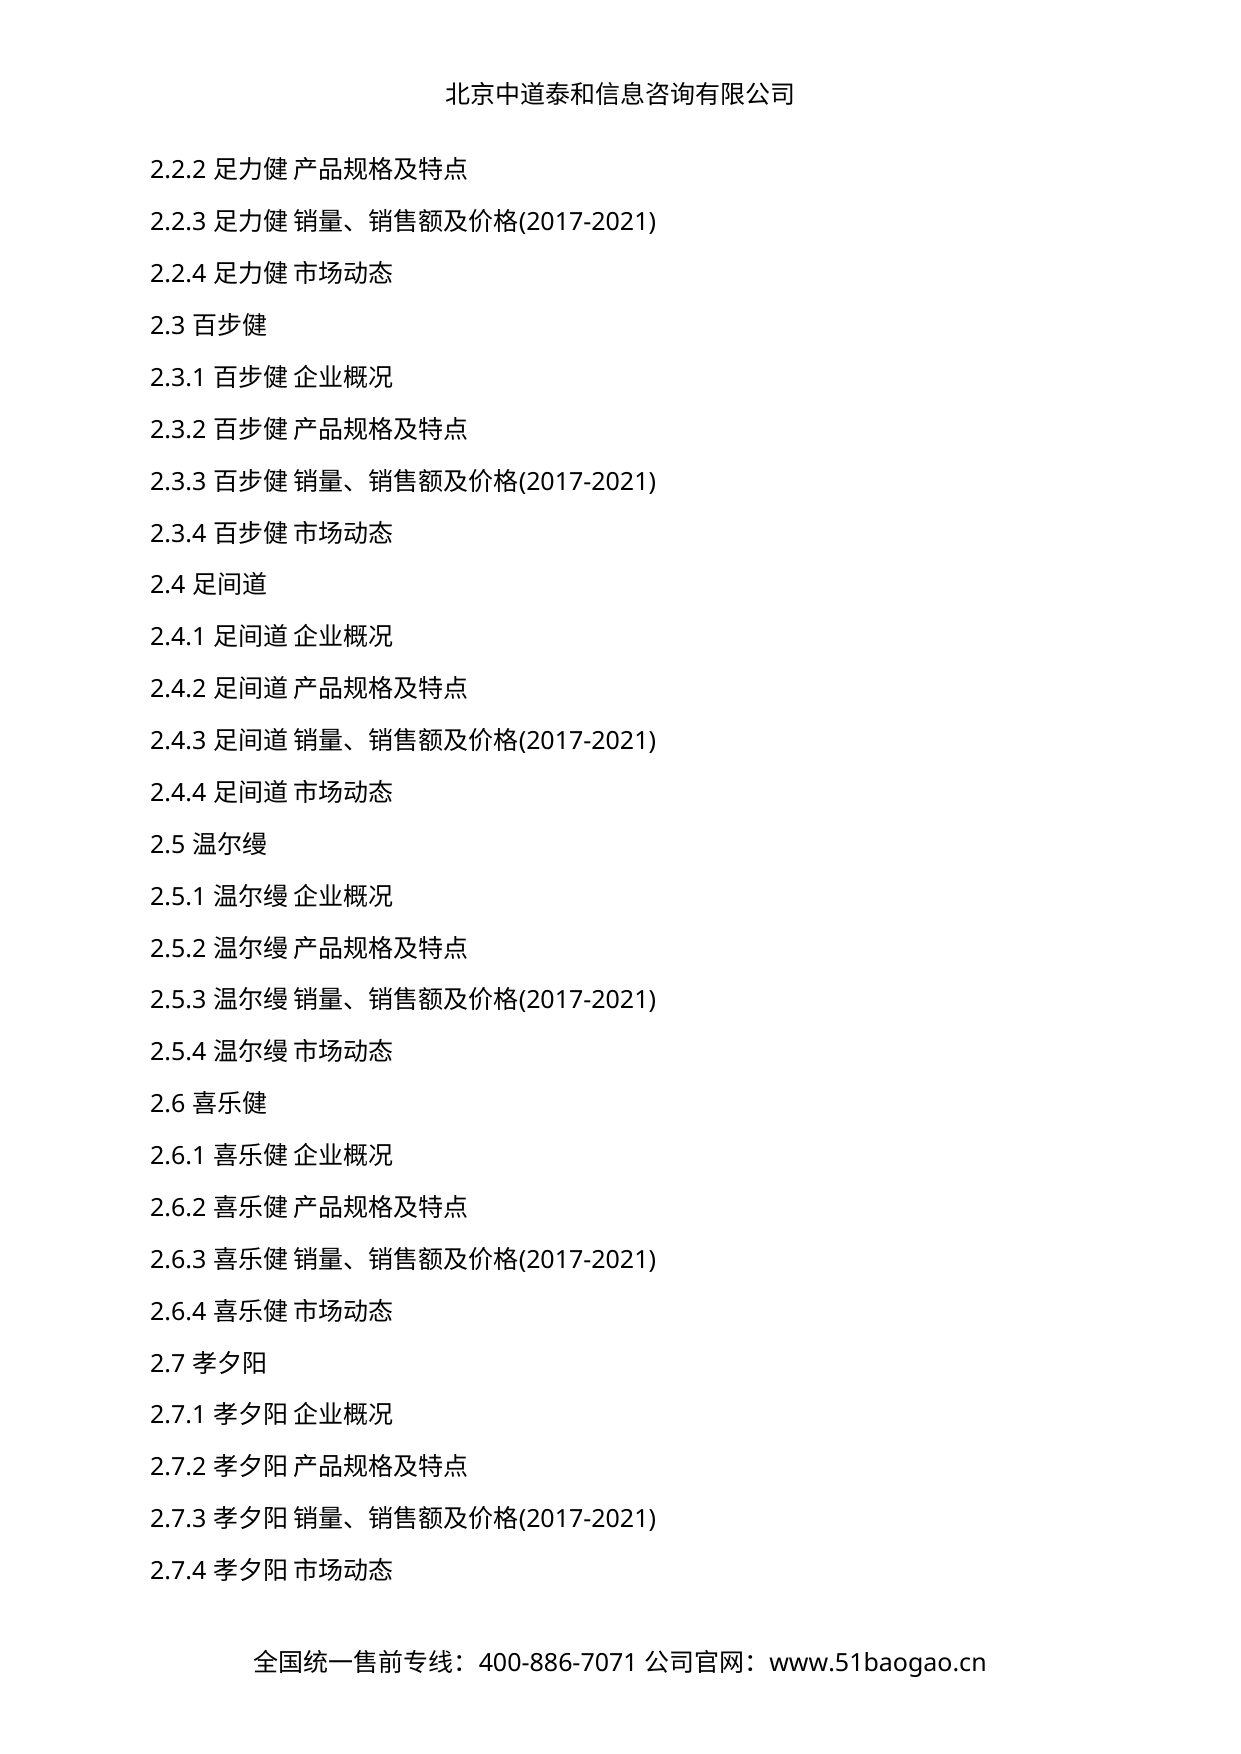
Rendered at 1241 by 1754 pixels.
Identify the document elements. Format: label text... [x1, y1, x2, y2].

text 2.2.4 足力健 市场动态 [150, 254, 1090, 290]
text 2.3.1 百步健 企业概况 [150, 357, 1090, 394]
text 2.4.3 足间道 销量、销售额及价格(2017-2021) [150, 721, 1090, 757]
text 2.6.1 喜乐健 企业概况 [150, 1136, 1090, 1172]
text 2.7 孝夕阳 [150, 1343, 1090, 1379]
text 2.3.3 百步健 销量、销售额及价格(2017-2021) [150, 461, 1090, 497]
text 2.3 百步健 [150, 306, 1090, 342]
text 2.3.4 百步健 市场动态 [150, 513, 1090, 549]
text 2.5.2 温尔缦 产品规格及特点 [150, 928, 1090, 964]
text 2.6.3 喜乐健 销量、销售额及价格(2017-2021) [150, 1239, 1090, 1276]
text 2.7.4 孝夕阳 市场动态 [150, 1551, 1090, 1587]
text 2.5.1 温尔缦 企业概况 [150, 876, 1090, 912]
text 2.2.2 足力健 产品规格及特点 [150, 150, 1090, 186]
text 2.7.2 孝夕阳 产品规格及特点 [150, 1447, 1090, 1483]
text 2.7.3 孝夕阳 销量、销售额及价格(2017-2021) [150, 1499, 1090, 1535]
text 2.6.4 喜乐健 市场动态 [150, 1291, 1090, 1327]
text 2.4.1 足间道 企业概况 [150, 617, 1090, 653]
text 2.4 足间道 [150, 565, 1090, 601]
text 2.5.4 温尔缦 市场动态 [150, 1032, 1090, 1068]
text 2.4.4 足间道 市场动态 [150, 772, 1090, 809]
text 2.2.3 足力健 销量、销售额及价格(2017-2021) [150, 202, 1090, 238]
text 2.4.2 足间道 产品规格及特点 [150, 669, 1090, 705]
text 2.5 温尔缦 [150, 824, 1090, 861]
text 2.6.2 喜乐健 产品规格及特点 [150, 1187, 1090, 1224]
text 2.3.2 百步健 产品规格及特点 [150, 409, 1090, 446]
text 2.5.3 温尔缦 销量、销售额及价格(2017-2021) [150, 980, 1090, 1016]
text 2.7.1 孝夕阳 企业概况 [150, 1395, 1090, 1431]
text 2.6 喜乐健 [150, 1084, 1090, 1120]
